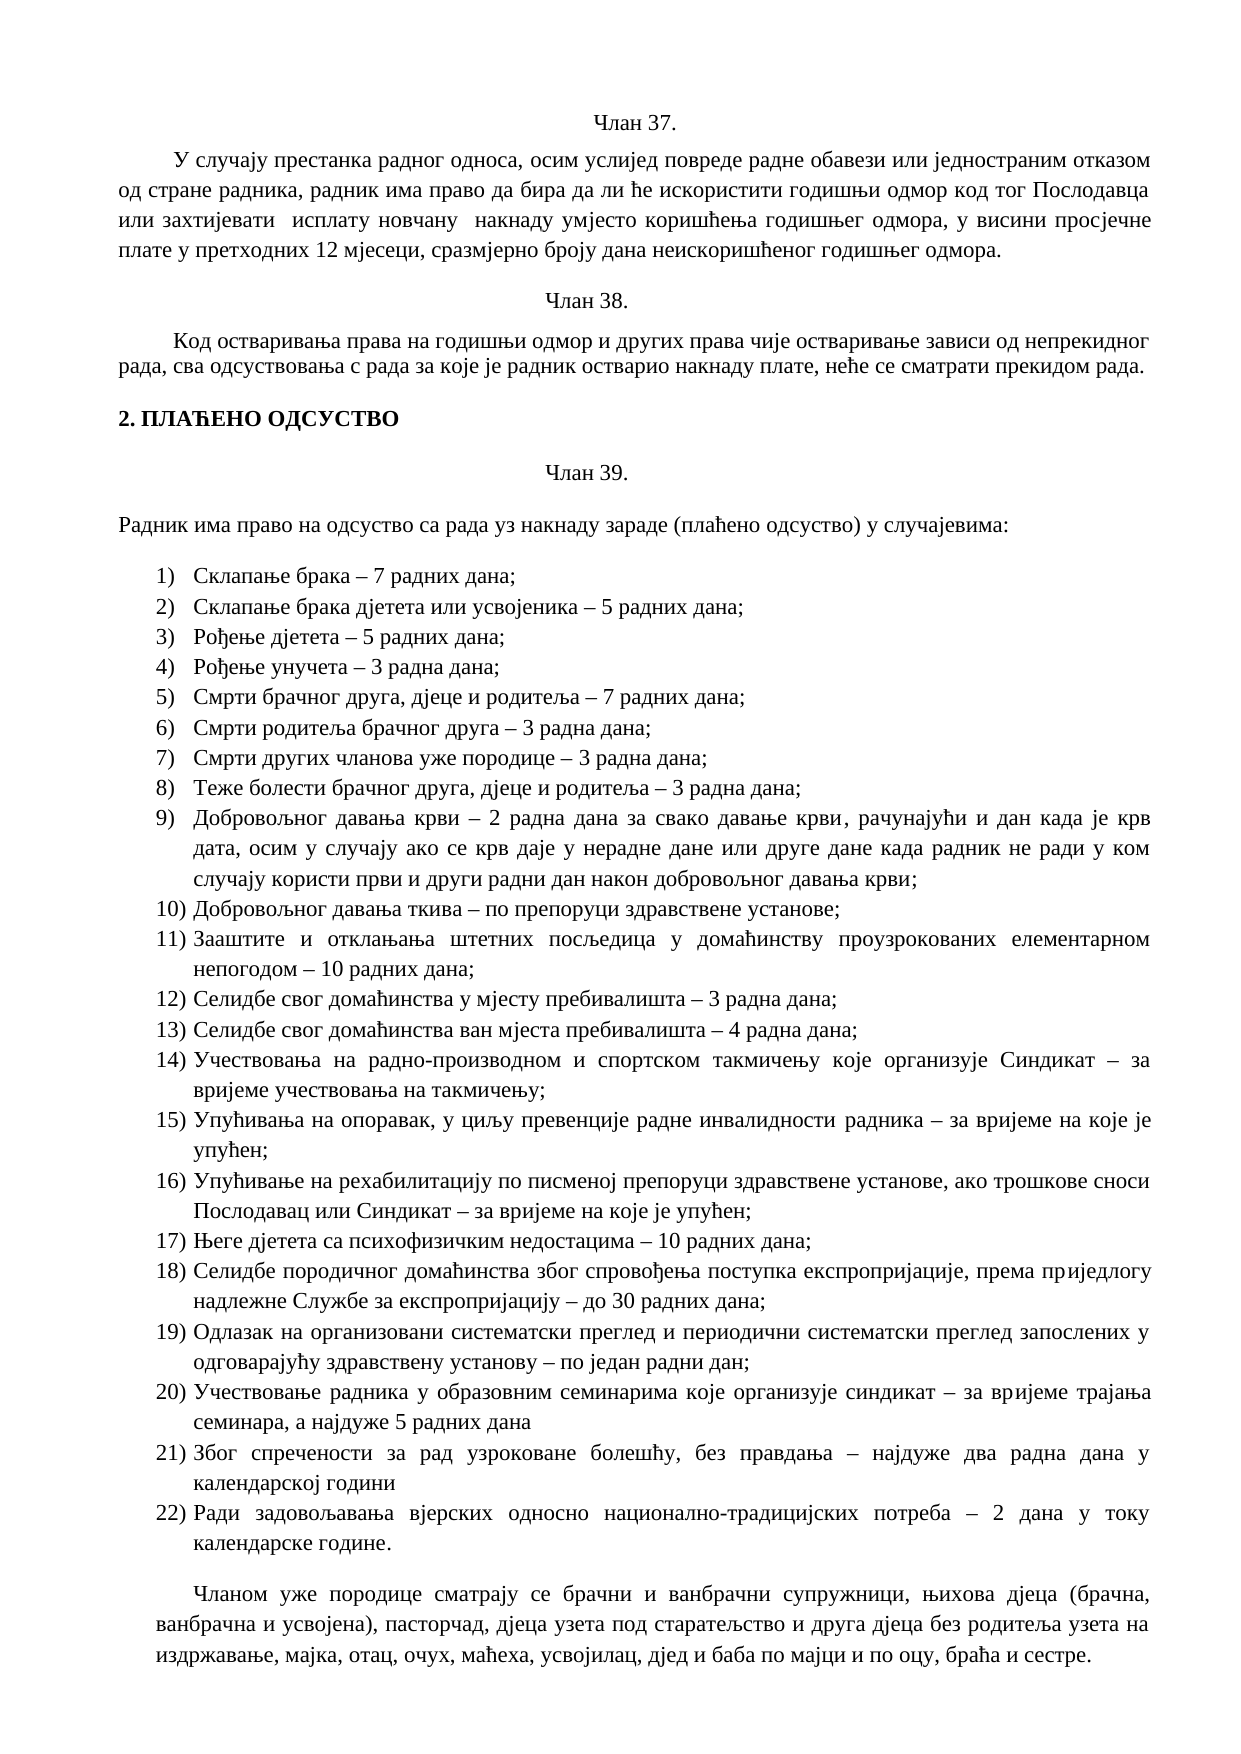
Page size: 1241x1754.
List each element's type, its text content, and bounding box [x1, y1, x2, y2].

list Одлазак на организовани систематски преглед и периодични систематски преглед запослених у одговарајућу здравствену установу – по један радни дан; [156, 1318, 1152, 1374]
text У случају престанка радног односа, осим услијед повреде радне обавези или једностраним отказом од стране радника, радник има право да бира да ли ће искористити годишњи одмор код тог Послодавца или захтијевати исплату новчану накнаду умјесто коришћења годишњег одмора, у висини просјечне плате у претходних 12 мјесеци, сразмјерно броју дана неискоришћеног годишњег одмора. [118, 146, 1152, 263]
list Зааштите и отклањања штетних посљедица у домаћинству проузрокованих елементарном непогодом – 10 радних дана; [156, 925, 1152, 982]
list Смрти родитеља брачног друга – 3 радна дана; [156, 713, 1152, 740]
list Селидбе свог домаћинства у мјесту пребивалишта – 3 радна дана; [156, 985, 1152, 1012]
list Ради задовољавања вјерских односно национално-традицијских потреба – 2 дана у току календарске године. [156, 1499, 1152, 1556]
list Добровољног давања крви – 2 радна дана за свако давање крви, рачунајући и дан када је крв дата, осим у случају ако се крв даје у нерадне дане или друге дане када радник не ради у ком случају користи први и други радни дан након добровољног давања крви; [156, 804, 1152, 891]
list Склапање брака дјетета или усвојеника – 5 радних дана; [156, 593, 1152, 619]
list Учествовања на радно-производном и спортском такмичењу које организује Синдикат – за вријеме учествовања на такмичењу; [156, 1046, 1152, 1102]
text Члан 39. [545, 459, 1152, 485]
text Члан 37. [118, 109, 1152, 135]
text Чланом уже породице сматрају се брачни и ванбрачни супружници, њихова дјеца (брачна, ванбрачна и усвојена), пасторчад, дјеца узета под старатељство и друга дјеца без родитеља узета на издржавање, мајка, отац, очух, маћеха, усвојилац, дјед и баба по мајци и по оцу, браћа и сестре. [156, 1580, 1152, 1667]
list Селидбе свог домаћинства ван мјеста пребивалишта – 4 радна дана; [156, 1016, 1152, 1042]
list Његе дјетета са психофизичким недостацима – 10 радних дана; [156, 1227, 1152, 1253]
list Упућивање на рехабилитацију по писменој препоруци здравствене установе, ако трошкове сноси Послодавац или Синдикат – за вријеме на које је упућен; [156, 1167, 1152, 1223]
list Добровољног давања ткива – по препоруци здравствене установе; [156, 895, 1152, 921]
list Теже болести брачног друга, дјеце и родитеља – 3 радна дана; [156, 774, 1152, 800]
text 2. ПЛАЋЕНО ОДСУСТВО [118, 405, 1152, 431]
list Смрти брачног друга, дјеце и родитеља – 7 радних дана; [156, 683, 1152, 710]
text Члан 38. [545, 287, 1152, 313]
text Код остваривања права на годишњи одмор и других права чије остваривање зависи од непрекидног рада, сва одсуствовања с рада за које је радник остварио накнаду плате, неће се сматрати прекидом рада. [118, 329, 1152, 378]
list Рођење унучета – 3 радна дана; [156, 653, 1152, 679]
list Због спречености за рад узроковане болешћу, без правдања – најдуже два радна дана у календарској години [156, 1438, 1152, 1495]
list Рођење дјетета – 5 радних дана; [156, 623, 1152, 649]
list Склапање брака – 7 радних дана; [156, 562, 1152, 589]
list Учествовање радника у образовним семинарима које организује синдикат – за вријеме трајања семинара, а најдуже 5 радних дана [156, 1378, 1152, 1435]
list Упућивања на опоравак, у циљу превенције радне инвалидности радника – за вријеме на које је упућен; [156, 1106, 1152, 1163]
list Смрти других чланова уже породице – 3 радна дана; [156, 744, 1152, 770]
text Радник има право на одсуство са рада уз накнаду зараде (плаћено одсуство) у случајевима: [118, 511, 1152, 538]
list Селидбе породичног домаћинства због спровођења поступка експропријације, према приједлогу надлежне Службе за експропријацију – до 30 радних дана; [156, 1257, 1152, 1314]
